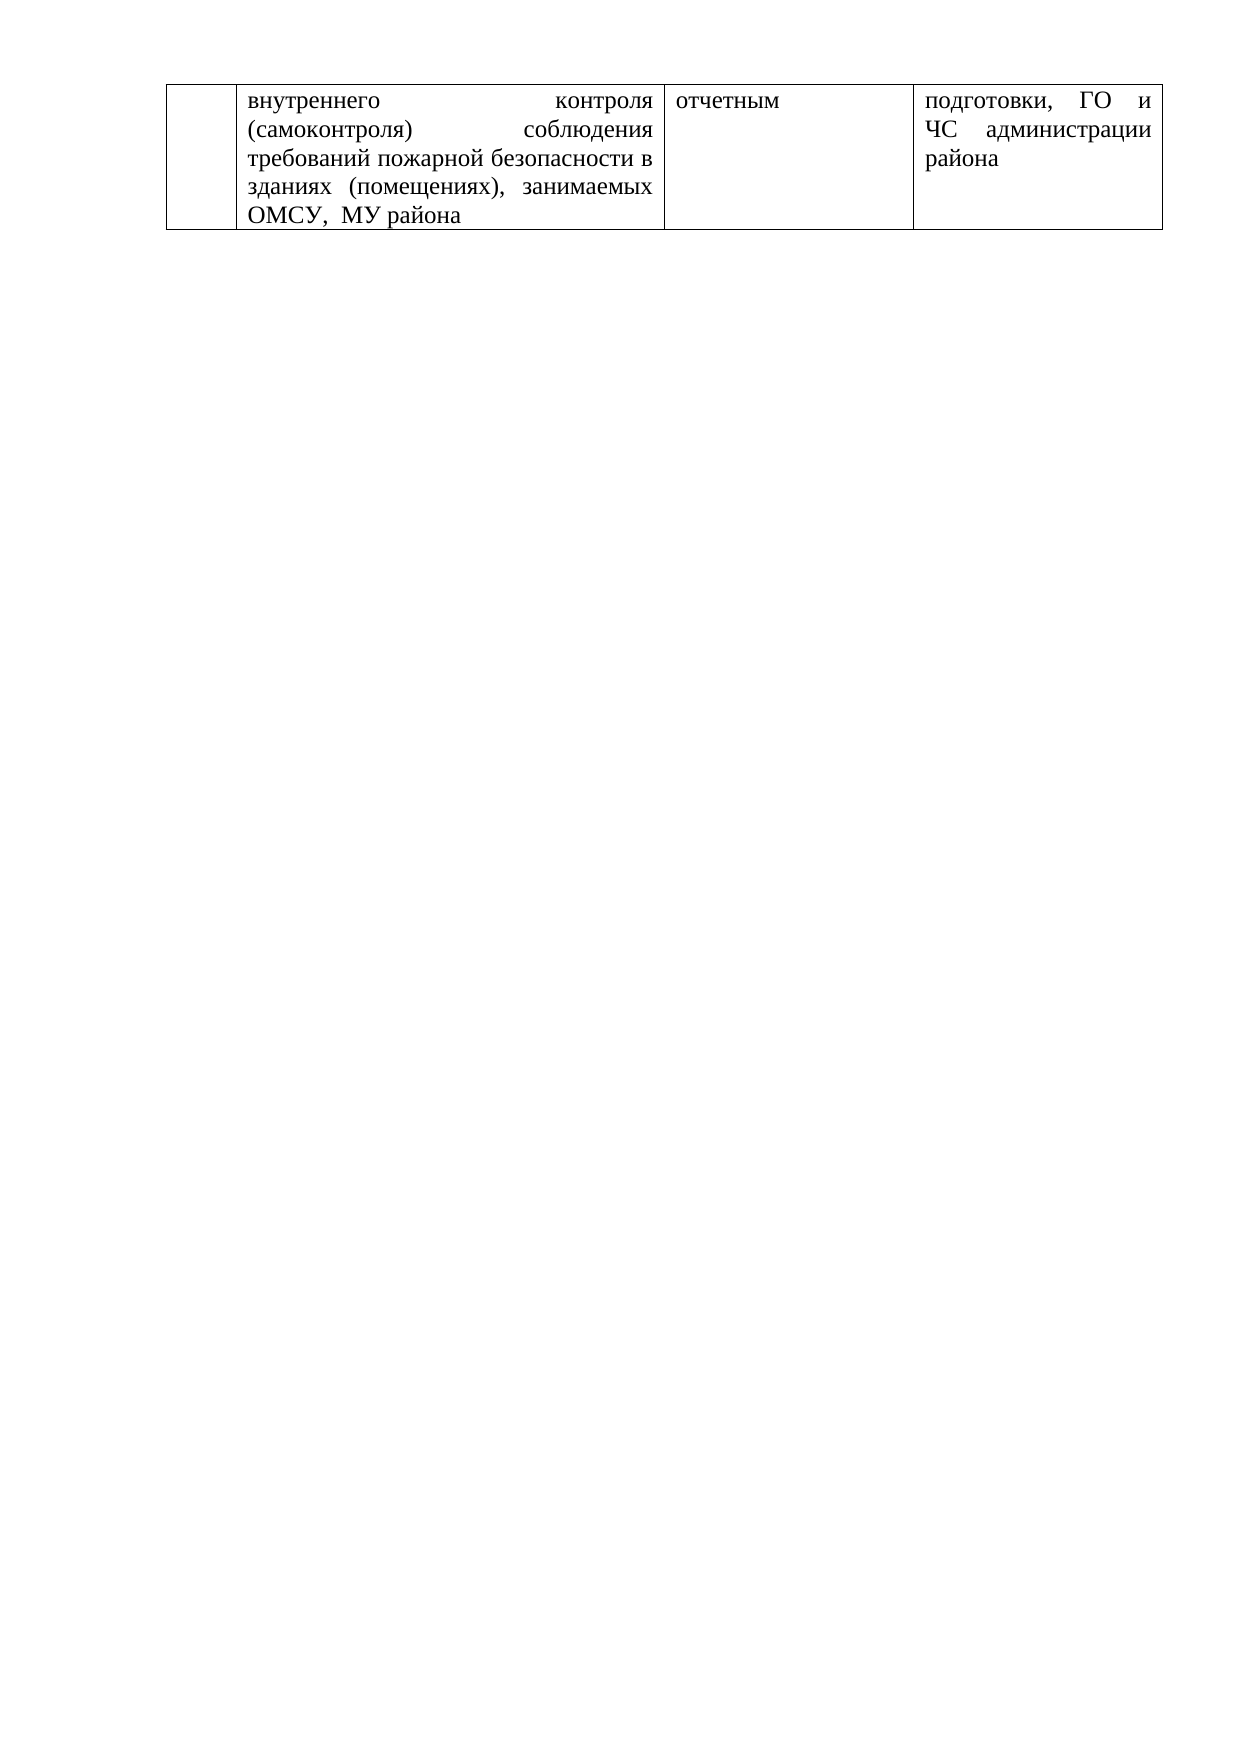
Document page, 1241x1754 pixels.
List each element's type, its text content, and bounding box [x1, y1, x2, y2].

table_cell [237, 85, 664, 229]
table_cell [914, 85, 1162, 229]
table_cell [665, 85, 913, 229]
table_cell 5. [167, 85, 236, 229]
